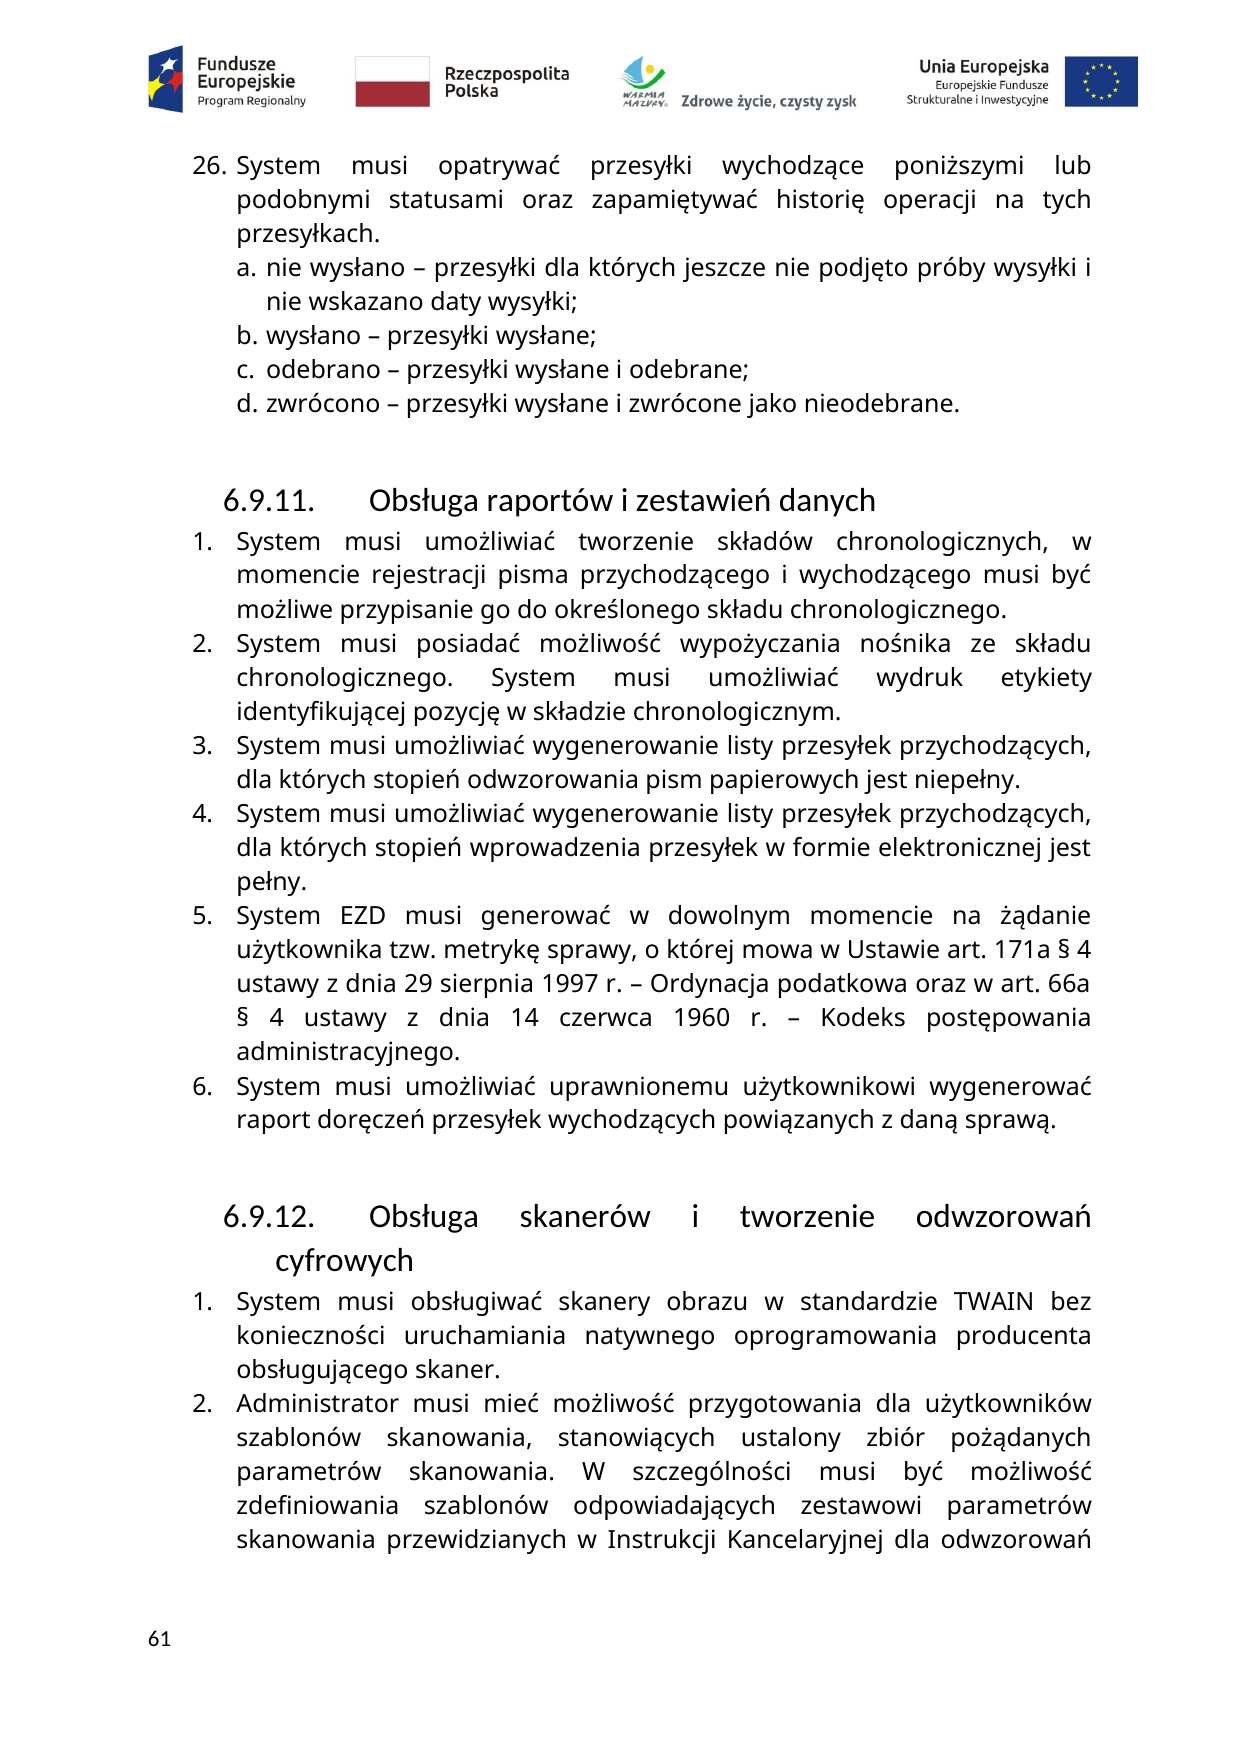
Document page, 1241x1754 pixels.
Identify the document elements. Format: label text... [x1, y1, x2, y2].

list wysłano – przesyłki wysłane; [236, 318, 1093, 352]
list System musi umożliwiać tworzenie składów chronologicznych, w momencie rejestracji pisma przychodzącego i wychodzącego musi być możliwe przypisanie go do określonego składu chronologicznego. [192, 523, 1093, 625]
list nie wysłano – przesyłki dla których jeszcze nie podjęto próby wysyłki i nie wskazano daty wysyłki; [236, 250, 1093, 318]
list System EZD musi generować w dowolnym momencie na żądanie użytkownika tzw. metrykę sprawy, o której mowa w Ustawie art. 171a § 4 ustawy z dnia 29 sierpnia 1997 r. – Ordynacja podatkowa oraz w art. 66a § 4 ustawy z dnia 14 czerwca 1960 r. – Kodeks postępowania administracyjnego. [192, 898, 1093, 1068]
subtitle Obsługa skanerów i tworzenie odwzorowań cyfrowych [223, 1195, 1093, 1280]
list System musi obsługiwać skanery obrazu w standardzie TWAIN bez konieczności uruchamiania natywnego oprogramowania producenta obsługującego skaner. [192, 1283, 1093, 1385]
list zwrócono – przesyłki wysłane i zwrócone jako nieodebrane. [236, 386, 1093, 420]
list System musi umożliwiać wygenerowanie listy przesyłek przychodzących, dla których stopień odwzorowania pism papierowych jest niepełny. [192, 727, 1093, 796]
list System musi posiadać możliwość wypożyczania nośnika ze składu chronologicznego. System musi umożliwiać wydruk etykiety identyfikującej pozycję w składzie chronologicznym. [192, 625, 1093, 727]
list System musi umożliwiać wygenerowanie listy przesyłek przychodzących, dla których stopień wprowadzenia przesyłek w formie elektronicznej jest pełny. [192, 796, 1093, 898]
list System musi opatrywać przesyłki wychodzące poniższymi lub podobnymi statusami oraz zapamiętywać historię operacji na tych przesyłkach. [192, 148, 1093, 250]
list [192, 1385, 1093, 1556]
subtitle Obsługa raportów i zestawień danych [223, 479, 1093, 520]
list System musi umożliwiać uprawnionemu użytkownikowi wygenerować raport doręczeń przesyłek wychodzących powiązanych z daną sprawą. [192, 1068, 1093, 1136]
list odebrano – przesyłki wysłane i odebrane; [236, 352, 1093, 386]
picture [126, 29, 1154, 127]
